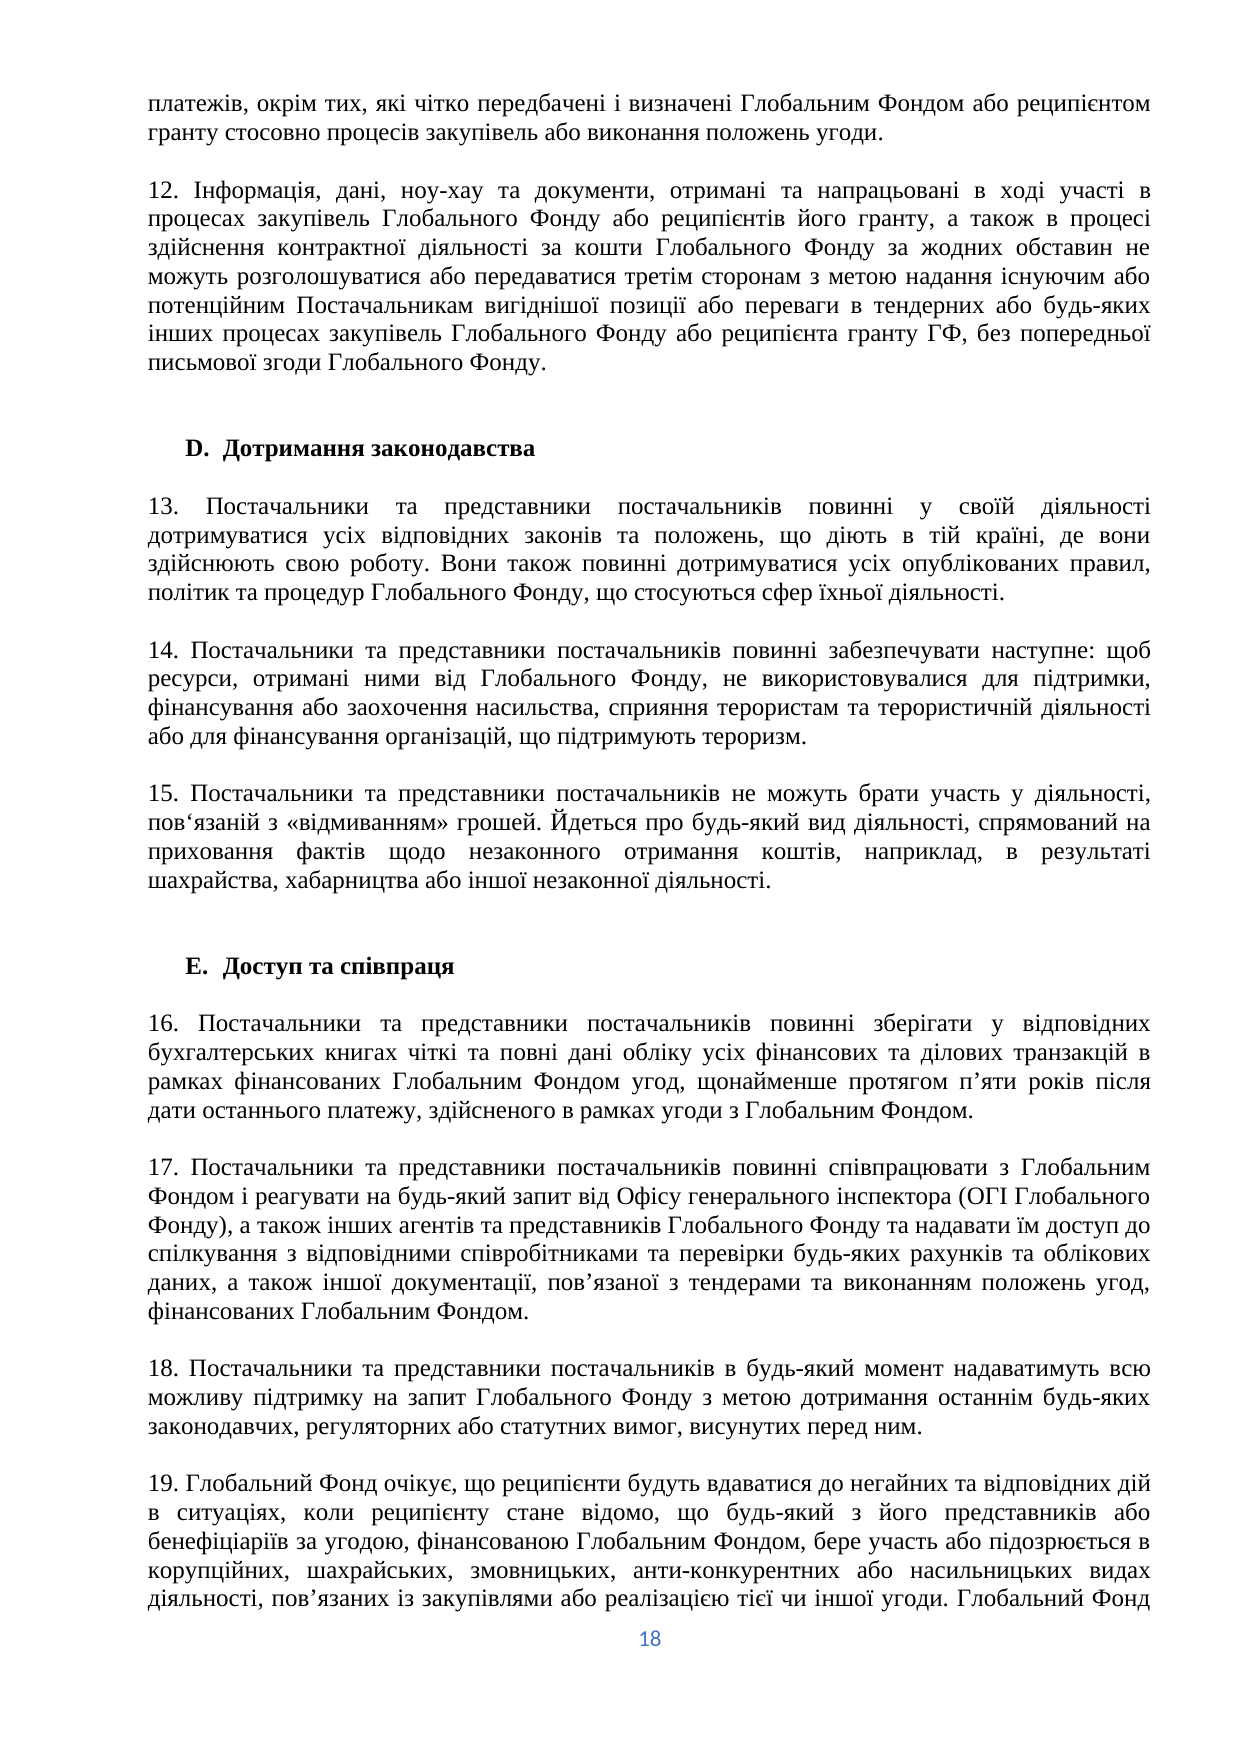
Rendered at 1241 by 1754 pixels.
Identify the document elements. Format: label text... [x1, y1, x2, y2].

text 16. Постачальники та представники постачальників повинні зберігати у відповідних бухгалтерських книгах чіткі та повні дані обліку усіх фінансових та ділових транзакцій в рамках фінансованих Глобальним Фондом угод, щонайменше протягом п’яти років після дати останнього платежу, здійсненого в рамках угоди з Глобальним Фондом. [148, 1008, 1152, 1123]
text 14. Постачальники та представники постачальників повинні забезпечувати наступне: щоб ресурси, отримані ними від Глобального Фонду, не використовувалися для підтримки, фінансування або заохочення насильства, сприяння терористам та терористичній діяльності або для фінансування організацій, що підтримують тероризм. [148, 635, 1152, 750]
text 15. Постачальники та представники постачальників не можуть брати участь у діяльності, пов‘язаній з «відмиванням» грошей. Йдеться про будь-який вид діяльності, спрямований на приховання фактів щодо незаконного отримання коштів, наприклад, в результаті шахрайства, хабарництва або іншої незаконної діяльності. [148, 778, 1152, 893]
text 13. Постачальники та представники постачальників повинні у своїй діяльності дотримуватися усіх відповідних законів та положень, що діють в тій країні, де вони здійснюють свою роботу. Вони також повинні дотримуватися усіх опублікованих правил, політик та процедур Глобального Фонду, що стосуються сфер їхньої діяльності. [148, 491, 1152, 606]
text 12. Інформація, дані, ноу-хау та документи, отримані та напрацьовані в ході участі в процесах закупівель Глобального Фонду або реципієнтів його гранту, а також в процесі здійснення контрактної діяльності за кошти Глобального Фонду за жодних обставин не можуть розголошуватися або передаватися третім сторонам з метою надання існуючим або потенційним Постачальникам вигіднішої позиції або переваги в тендерних або будь-яких інших процесах закупівель Глобального Фонду або реципієнта гранту ГФ, без попередньої письмової згоди Глобального Фонду. [148, 175, 1152, 376]
text 18. Постачальники та представники постачальників в будь-який момент надаватимуть всю можливу підтримку на запит Глобального Фонду з метою дотримання останнім будь-яких законодавчих, регуляторних або статутних вимог, висунутих перед ним. [148, 1353, 1152, 1440]
list Дотримання законодавства [185, 433, 1152, 462]
list Доступ та співпраця [185, 951, 1152, 980]
text 17. Постачальники та представники постачальників повинні співпрацювати з Глобальним Фондом і реагувати на будь-який запит від Офісу генерального інспектора (ОГІ Глобального Фонду), а також інших агентів та представників Глобального Фонду та надавати їм доступ до спілкування з відповідними співробітниками та перевірки будь-яких рахунків та облікових даних, а також іншої документації, пов’язаної з тендерами та виконанням положень угод, фінансованих Глобальним Фондом. [148, 1152, 1152, 1325]
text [148, 1468, 1152, 1612]
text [148, 88, 1152, 146]
